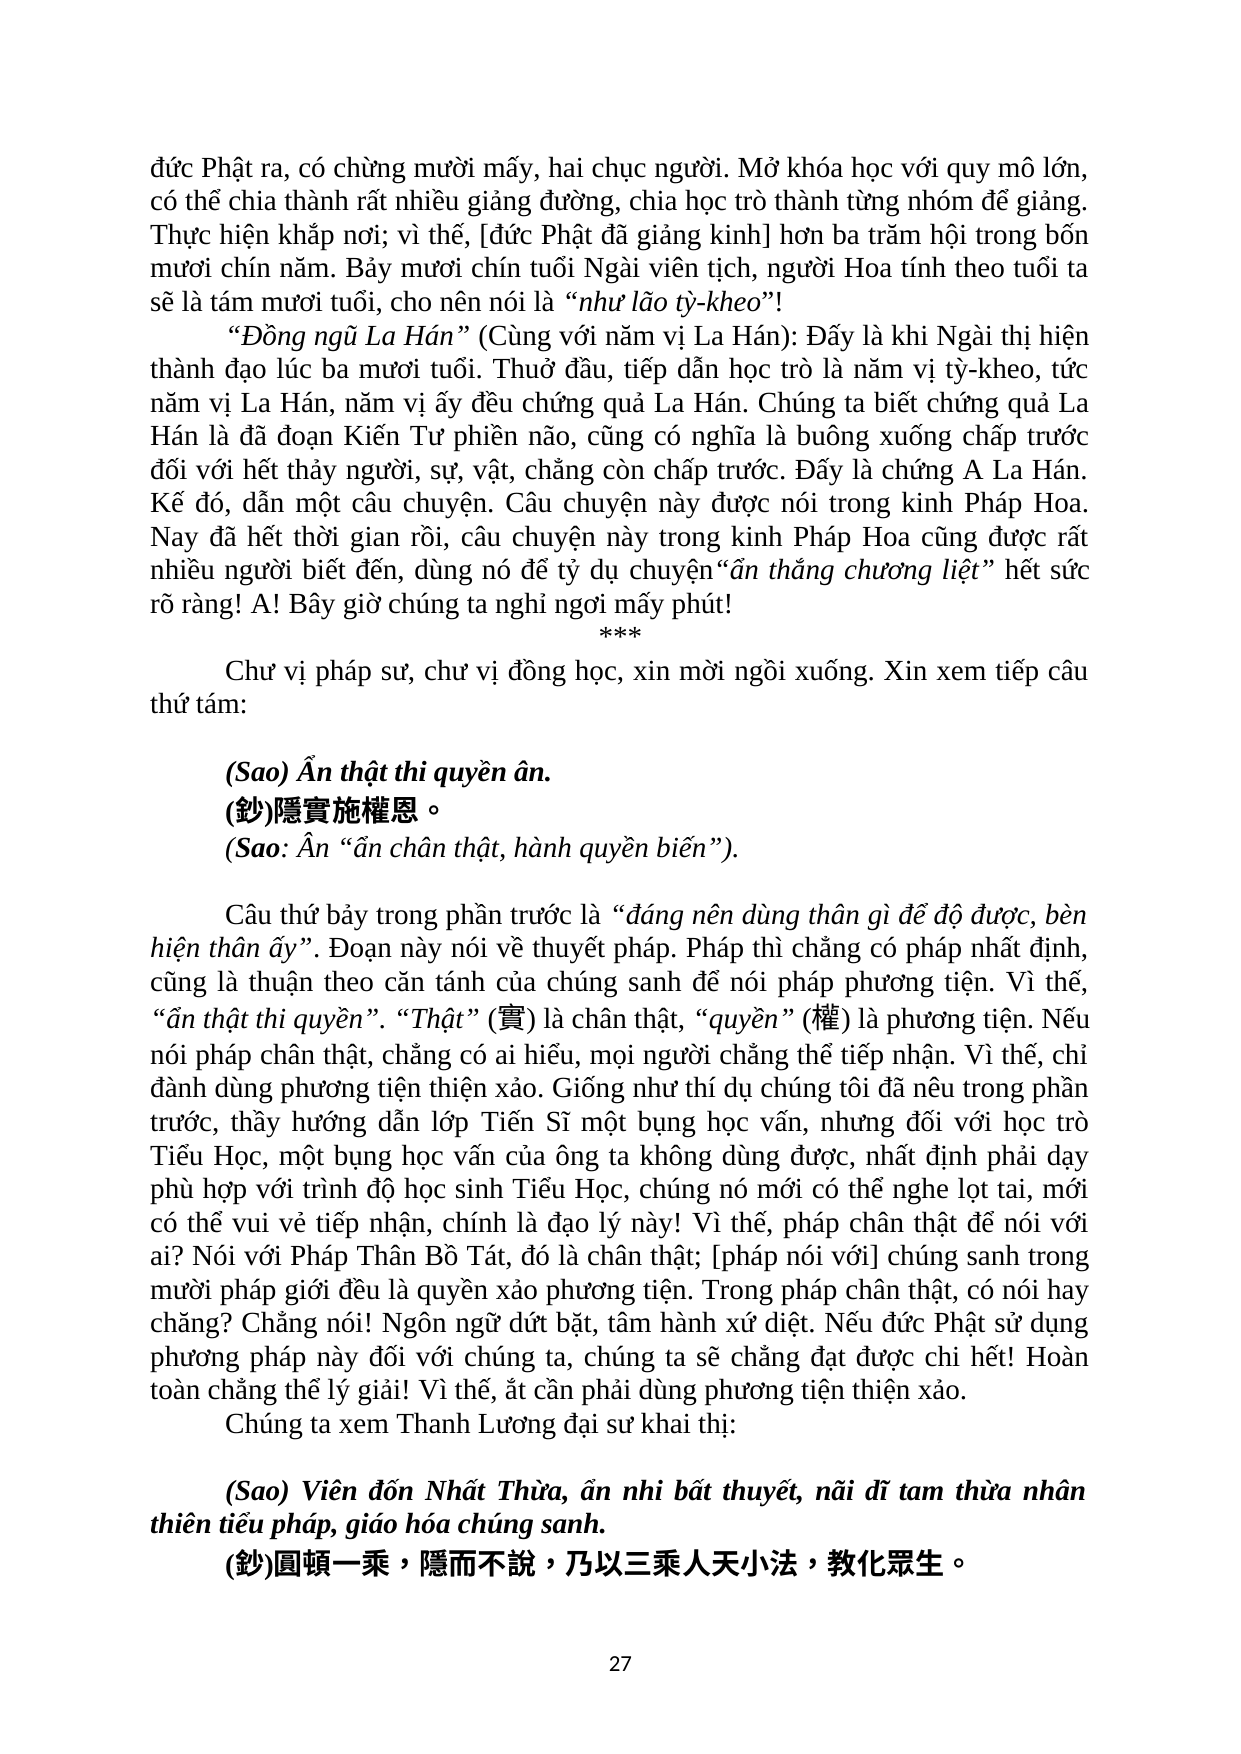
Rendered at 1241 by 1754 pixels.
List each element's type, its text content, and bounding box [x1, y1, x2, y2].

text (鈔)圓頓一乘，隱而不說，乃以三乘人天小法，教化眾生。 [150, 1540, 1090, 1583]
text (Sao: Ân “ẩn chân thật, hành quyền biến”). [150, 830, 1090, 863]
text Câu thứ bảy trong phần trước là “đáng nên dùng thân gì để độ được, bèn hiện thân ấy”. Đoạn này nói về thuyết pháp. Pháp thì chẳng có pháp nhất định, cũng là thuận theo căn tánh của chúng sanh để nói pháp phương tiện. Vì thế, “ẩn thật thi quyền”. “Thật” (實) là chân thật, “quyền” (權) là phương tiện. Nếu nói pháp chân thật, chẳng có ai hiểu, mọi người chẳng thể tiếp nhận. Vì thế, chỉ đành dùng phương tiện thiện xảo. Giống như thí dụ chúng tôi đã nêu trong phần trước, thầy hướng dẫn lớp Tiến Sĩ một bụng học vấn, nhưng đối với học trò Tiểu Học, một bụng học vấn của ông ta không dùng được, nhất định phải dạy phù hợp với trình độ học sinh Tiểu Học, chúng nó mới có thể nghe lọt tai, mới có thể vui vẻ tiếp nhận, chính là đạo lý này! Vì thế, pháp chân thật để nói với ai? Nói với Pháp Thân Bồ Tát, đó là chân thật; [pháp nói với] chúng sanh trong mười pháp giới đều là quyền xảo phương tiện. Trong pháp chân thật, có nói hay chăng? Chẳng nói! Ngôn ngữ dứt bặt, tâm hành xứ diệt. Nếu đức Phật sử dụng phương pháp này đối với chúng ta, chúng ta sẽ chẳng đạt được chi hết! Hoàn toàn chẳng thể lý giải! Vì thế, ắt cần phải dùng phương tiện thiện xảo. [150, 897, 1090, 1406]
text *** [150, 619, 1090, 653]
text (鈔)隱實施權恩。 [150, 787, 1090, 830]
text “Đồng ngũ La Hán” (Cùng với năm vị La Hán): Đấy là khi Ngài thị hiện thành đạo lúc ba mươi tuổi. Thuở đầu, tiếp dẫn học trò là năm vị tỳ-kheo, tức năm vị La Hán, năm vị ấy đều chứng quả La Hán. Chúng ta biết chứng quả La Hán là đã đoạn Kiến Tư phiền não, cũng có nghĩa là buông xuống chấp trước đối với hết thảy người, sự, vật, chẳng còn chấp trước. Đấy là chứng A La Hán. Kế đó, dẫn một câu chuyện. Câu chuyện này được nói trong kinh Pháp Hoa. Nay đã hết thời gian rồi, câu chuyện này trong kinh Pháp Hoa cũng được rất nhiều người biết đến, dùng nó để tỷ dụ chuyện“ẩn thắng chương liệt” hết sức rõ ràng! A! Bây giờ chúng ta nghỉ ngơi mấy phút! [150, 318, 1090, 619]
text (Sao) Ẩn thật thi quyền ân. [150, 754, 1090, 787]
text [150, 150, 1090, 318]
text Chúng ta xem Thanh Lương đại sư khai thị: [150, 1406, 1090, 1439]
text Chư vị pháp sư, chư vị đồng học, xin mời ngồi xuống. Xin xem tiếp câu thứ tám: [150, 653, 1090, 720]
text (Sao) Viên đốn Nhất Thừa, ẩn nhi bất thuyết, nãi dĩ tam thừa nhân thiên tiểu pháp, giáo hóa chúng sanh. [150, 1473, 1090, 1540]
